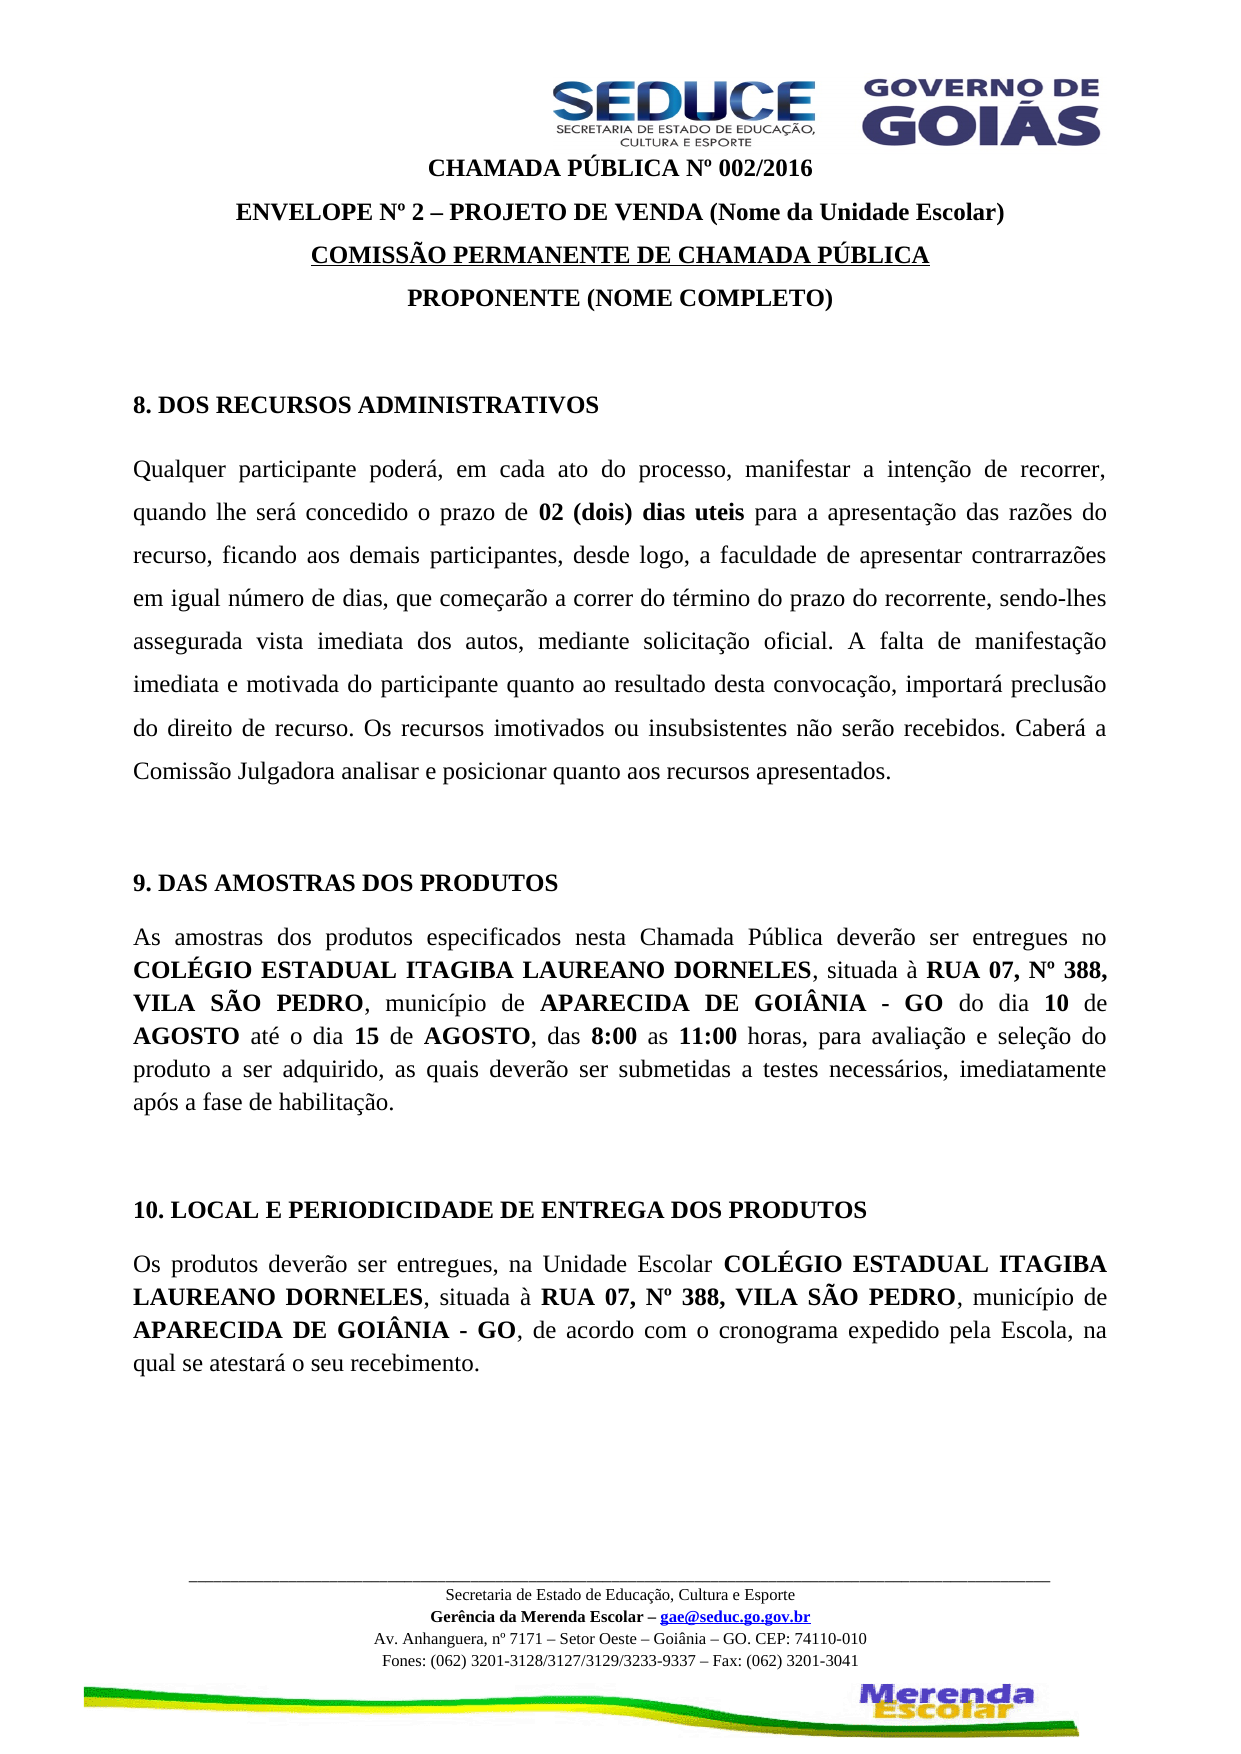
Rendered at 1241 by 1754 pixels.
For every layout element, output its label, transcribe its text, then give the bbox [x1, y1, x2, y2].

text ENVELOPE Nº 2 – PROJETO DE VENDA (Nome da Unidade Escolar) [133, 197, 1107, 225]
text As amostras dos produtos especificados nesta Chamada Pública deverão ser entregues no COLÉGIO ESTADUAL ITAGIBA LAUREANO DORNELES, situada à RUA 07, Nº 388, VILA SÃO PEDRO, município de APARECIDA DE GOIÂNIA - GO do dia 10 de AGOSTO até o dia 15 de AGOSTO, das 8:00 as 11:00 horas, para avaliação e seleção do produto a ser adquirido, as quais deverão ser submetidas a testes necessários, imediatamente após a fase de habilitação. [133, 922, 1107, 1116]
picture [552, 73, 1108, 154]
text 8. DOS RECURSOS ADMINISTRATIVOS [133, 390, 1107, 419]
text COMISSÃO PERMANENTE DE CHAMADA PÚBLICA [133, 240, 1107, 268]
text CHAMADA PÚBLICA Nº 002/2016 [133, 153, 1107, 182]
text 9. DAS AMOSTRAS DOS PRODUTOS [133, 868, 1013, 897]
text Os produtos deverão ser entregues, na Unidade Escolar COLÉGIO ESTADUAL ITAGIBA LAUREANO DORNELES, situada à RUA 07, Nº 388, VILA SÃO PEDRO, município de APARECIDA DE GOIÂNIA - GO, de acordo com o cronograma expedido pela Escola, na qual se atestará o seu recebimento. [133, 1249, 1107, 1377]
text PROPONENTE (NOME COMPLETO) [133, 283, 1107, 312]
text Qualquer participante poderá, em cada ato do processo, manifestar a intenção de recorrer, quando lhe será concedido o prazo de 02 (dois) dias uteis para a apresentação das razões do recurso, ficando aos demais participantes, desde logo, a faculdade de apresentar contrarrazões em igual número de dias, que começarão a correr do término do prazo do recorrente, sendo-lhes assegurada vista imediata dos autos, mediante solicitação oficial. A falta de manifestação imediata e motivada do participante quanto ao resultado desta convocação, importará preclusão do direito de recurso. Os recursos imotivados ou insubsistentes não serão recebidos. Caberá a Comissão Julgadora analisar e posicionar quanto aos recursos apresentados. [133, 454, 1107, 784]
text 10. LOCAL E PERIODICIDADE DE ENTREGA DOS PRODUTOS [133, 1195, 1103, 1224]
